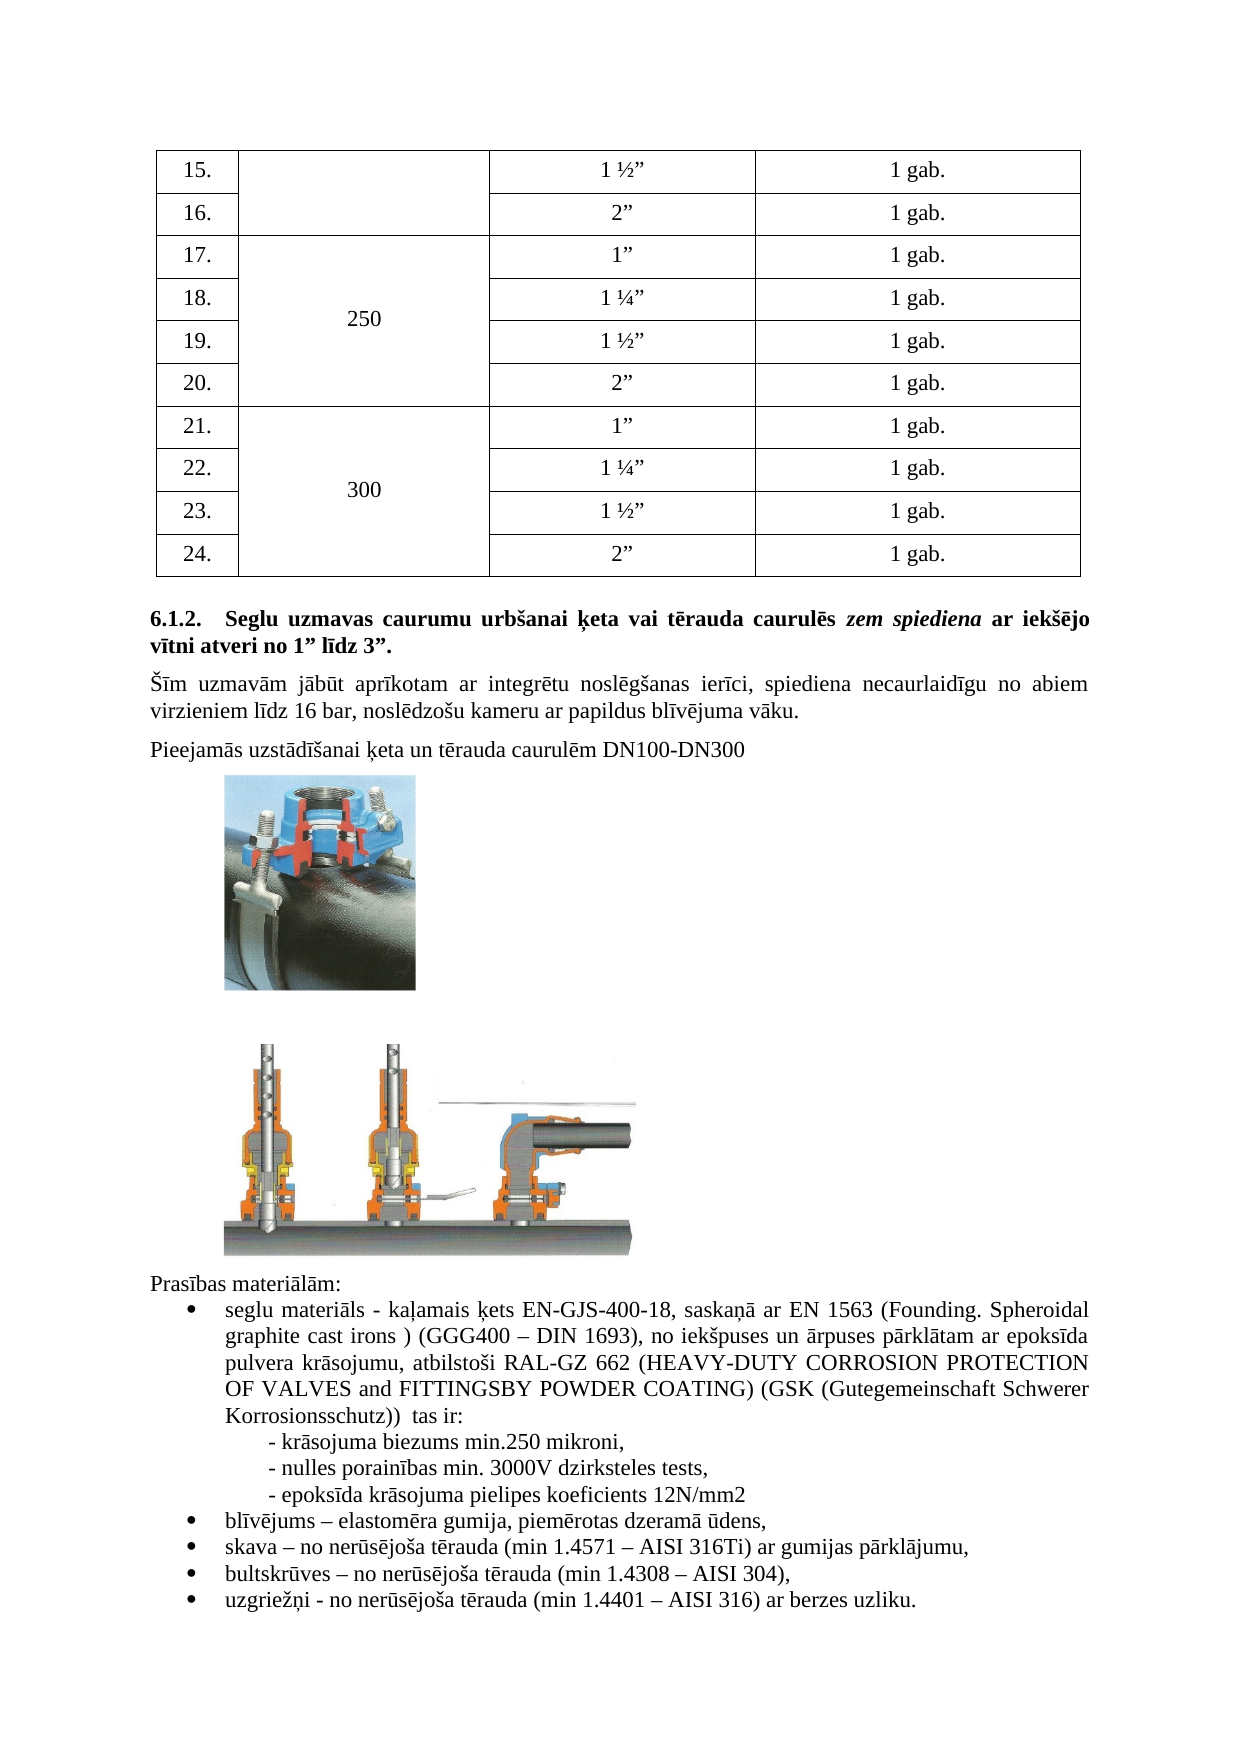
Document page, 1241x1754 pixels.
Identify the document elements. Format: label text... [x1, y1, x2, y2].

table_cell 1 gab. [756, 535, 1080, 576]
text 6.1.2. Seglu uzmavas caurumu urbšanai ķeta vai tērauda caurulēs zem spiediena ar iekšējo vītni atveri no 1” līdz 3”. [150, 605, 1090, 658]
table_cell 1 ½” [490, 492, 755, 533]
table_cell 16. [157, 194, 238, 235]
text Pieejamās uzstādīšanai ķeta un tērauda caurulēm DN100-DN300 [150, 736, 1090, 762]
table_cell 1 ½” [490, 151, 755, 193]
table_cell 17. [157, 236, 238, 278]
table_cell 1 gab. [756, 321, 1080, 363]
table_cell 1 gab. [756, 364, 1080, 406]
table_cell 1 gab. [756, 492, 1080, 533]
table_cell 1 gab. [756, 151, 1080, 193]
text - epoksīda krāsojuma pielipes koeficients 12N/mm2 [150, 1481, 1090, 1507]
table_cell 250 [239, 236, 489, 406]
table_cell 1 ¼” [490, 449, 755, 491]
table_cell 1 gab. [756, 407, 1080, 448]
table_cell 1 gab. [756, 449, 1080, 491]
text - krāsojuma biezums min.250 mikroni, [150, 1428, 1090, 1454]
list skava – no nerūsējoša tērauda (min 1.4571 – AISI 316Ti) ar gumijas pārklājumu, [187, 1533, 1090, 1560]
table_cell 21. [157, 407, 238, 448]
text - nulles porainības min. 3000V dzirksteles tests, [150, 1454, 1090, 1481]
text Šīm uzmavām jābūt aprīkotam ar integrētu noslēgšanas ierīci, spiediena necaurlaidīgu no abiem virzieniem līdz 16 bar, noslēdzošu kameru ar papildus blīvējuma vāku. [150, 671, 1090, 723]
table_cell 2” [490, 364, 755, 406]
text Prasības materiālām: [150, 1270, 1090, 1296]
table_cell 20. [157, 364, 238, 406]
table_cell 22. [157, 449, 238, 491]
table_cell 2” [490, 194, 755, 235]
table_cell 1 gab. [756, 236, 1080, 278]
list uzgriežņi - no nerūsējoša tērauda (min 1.4401 – AISI 316) ar berzes uzliku. [187, 1586, 1090, 1612]
table_cell 1 ¼” [490, 279, 755, 320]
table_cell 1 gab. [756, 194, 1080, 235]
picture [223, 1044, 637, 1258]
picture [223, 774, 416, 991]
list seglu materiāls - kaļamais ķets EN-GJS-400-18, saskaņā ar EN 1563 (Founding. Spheroidal graphite cast irons ) (GGG400 – DIN 1693), no iekšpuses un ārpuses pārklātam ar epoksīda pulvera krāsojumu, atbilstoši RAL-GZ 662 (HEAVY-DUTY CORROSION PROTECTION OF VALVES and FITTINGSBY POWDER COATING) (GSK (Gutegemeinschaft Schwerer Korrosionsschutz)) tas ir: [187, 1296, 1090, 1428]
table_cell 1” [490, 236, 755, 278]
table_cell 19. [157, 321, 238, 363]
table_cell 18. [157, 279, 238, 320]
table_cell 2” [490, 535, 755, 576]
table_cell 1” [490, 407, 755, 448]
list bultskrūves – no nerūsējoša tērauda (min 1.4308 – AISI 304), [187, 1560, 1090, 1586]
table_cell 23. [157, 492, 238, 533]
table_cell 1 ½” [490, 321, 755, 363]
table_cell 300 [239, 407, 489, 576]
table_cell 24. [157, 535, 238, 576]
table_cell 1 gab. [756, 279, 1080, 320]
table_cell 15. [157, 151, 238, 193]
list blīvējums – elastomēra gumija, piemērotas dzeramā ūdens, [187, 1507, 1090, 1533]
